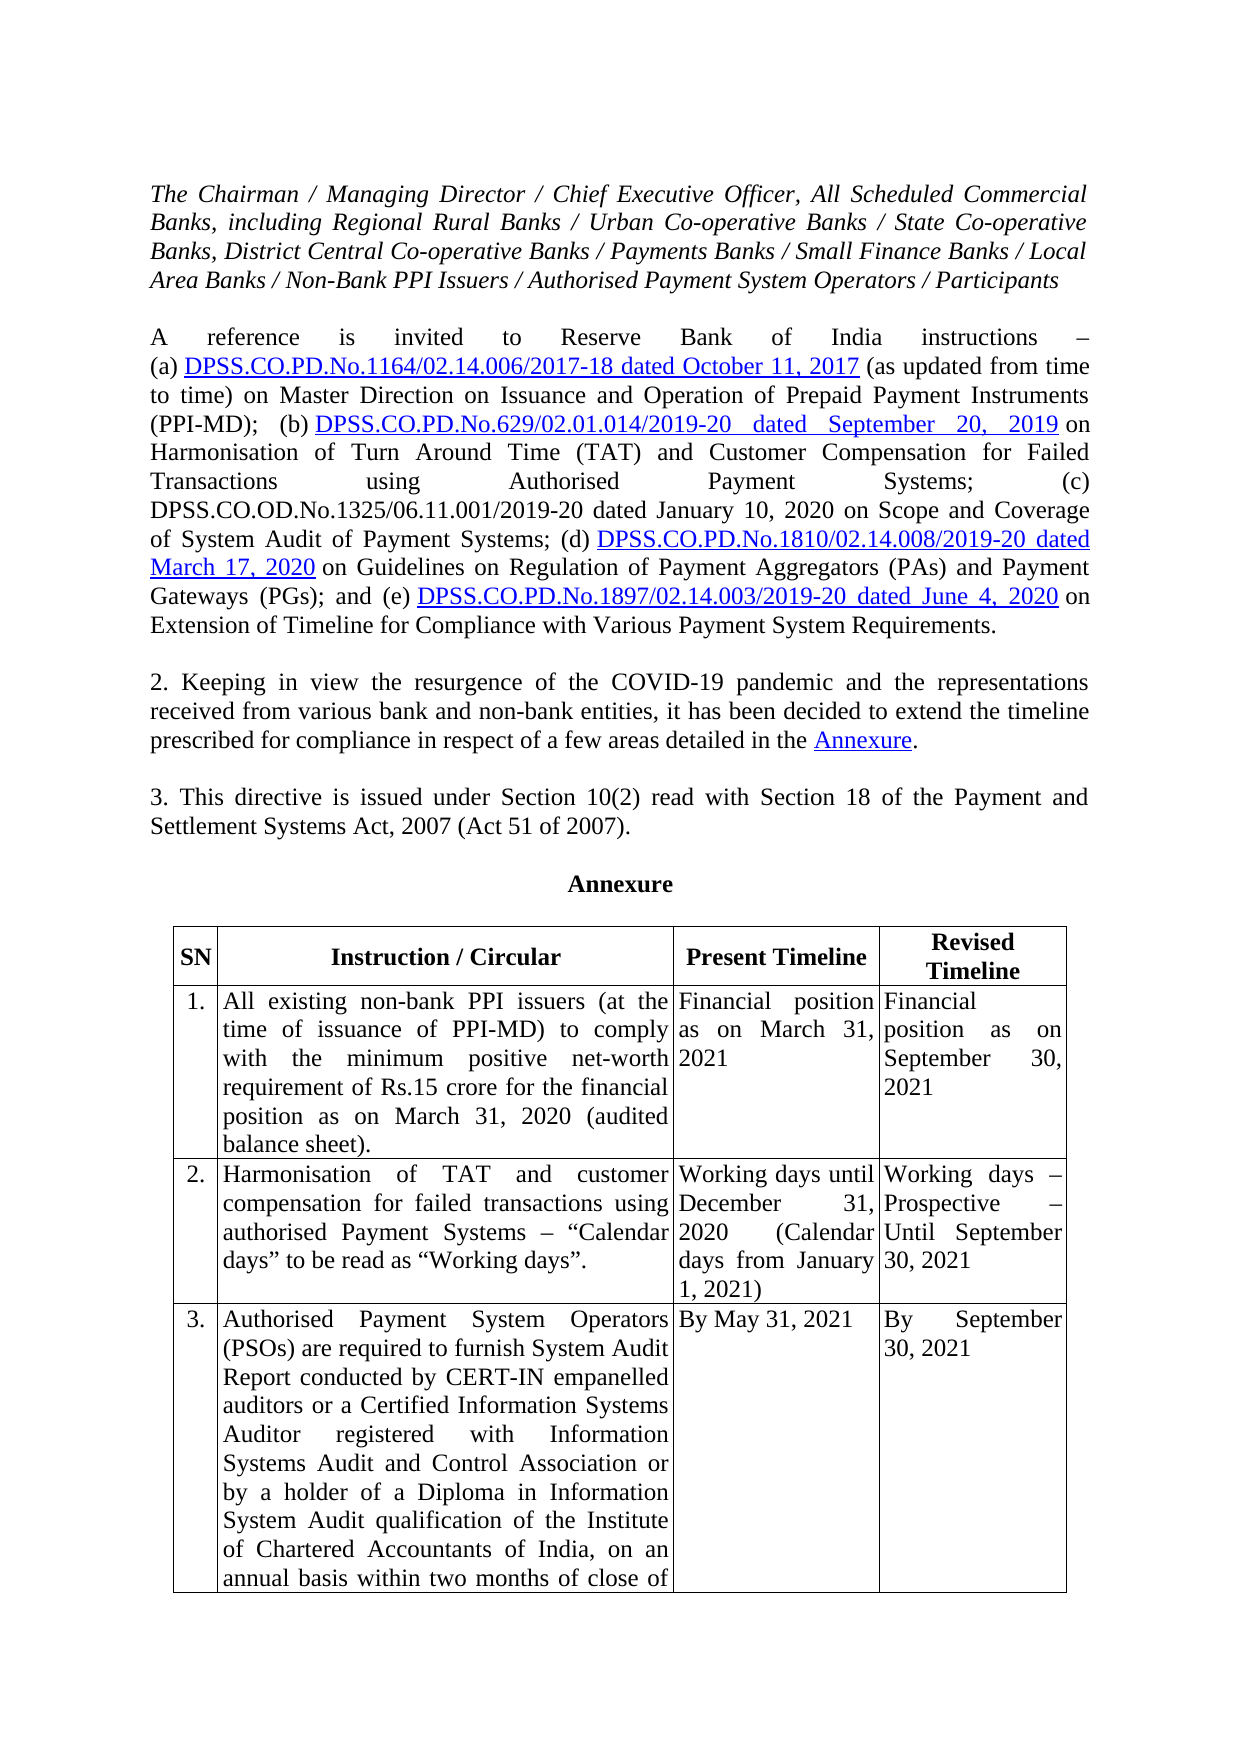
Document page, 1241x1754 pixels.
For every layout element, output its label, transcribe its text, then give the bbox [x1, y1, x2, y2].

table_cell Financial position as on March 31, 2021 [674, 986, 879, 1158]
table_header Revised Timeline [880, 927, 1066, 985]
text 3. This directive is issued under Section 10(2) read with Section 18 of the Payment and Settlement Systems Act, 2007 (Act 51 of 2007). [150, 782, 1090, 840]
text The Chairman / Managing Director / Chief Executive Officer, All Scheduled Commercial Banks, including Regional Rural Banks / Urban Co-operative Banks / State Co-operative Banks, District Central Co-operative Banks / Payments Banks / Small Finance Banks / Local Area Banks / Non-Bank PPI Issuers / Authorised Payment System Operators / Participants [150, 179, 1090, 294]
table_cell 3. [174, 1304, 217, 1592]
table_header Instruction / Circular [218, 927, 673, 985]
table_cell By May 31, 2021 [674, 1304, 879, 1592]
table_header SN [174, 927, 217, 985]
table_cell Working days – Prospective – Until September 30, 2021 [880, 1159, 1066, 1303]
table_cell Working days until December 31, 2020 (Calendar days from January 1, 2021) [674, 1159, 879, 1303]
table_cell Harmonisation of TAT and customer compensation for failed transactions using authorised Payment Systems – “Calendar days” to be read as “Working days”. [218, 1159, 673, 1303]
text Annexure [150, 869, 1090, 897]
table_cell 1. [174, 986, 217, 1158]
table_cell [880, 1304, 1066, 1592]
table_cell All existing non-bank PPI issuers (at the time of issuance of PPI-MD) to comply with the minimum positive net-worth requirement of Rs.15 crore for the financial position as on March 31, 2020 (audited balance sheet). [218, 986, 673, 1158]
text 2. Keeping in view the resurgence of the COVID-19 pandemic and the representations received from various bank and non-bank entities, it has been decided to extend the timeline prescribed for compliance in respect of a few areas detailed in the Annexure. [150, 667, 1090, 754]
table_header Present Timeline [674, 927, 879, 985]
text A reference is invited to Reserve Bank of India instructions – (a) DPSS.CO.PD.No.1164/02.14.006/2017-18 dated October 11, 2017 (as updated from time to time) on Master Direction on Issuance and Operation of Prepaid Payment Instruments (PPI-MD); (b) DPSS.CO.PD.No.629/02.01.014/2019-20 dated September 20, 2019 on Harmonisation of Turn Around Time (TAT) and Customer Compensation for Failed Transactions using Authorised Payment Systems; (c) DPSS.CO.OD.No.1325/06.11.001/2019-20 dated January 10, 2020 on Scope and Coverage of System Audit of Payment Systems; (d) DPSS.CO.PD.No.1810/02.14.008/2019-20 dated March 17, 2020 on Guidelines on Regulation of Payment Aggregators (PAs) and Payment Gateways (PGs); and (e) DPSS.CO.PD.No.1897/02.14.003/2019-20 dated June 4, 2020 on Extension of Timeline for Compliance with Various Payment System Requirements. [150, 322, 1090, 639]
table_cell 2. [174, 1159, 217, 1303]
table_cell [218, 1304, 673, 1592]
table_cell Financial position as on September 30, 2021 [880, 986, 1066, 1158]
